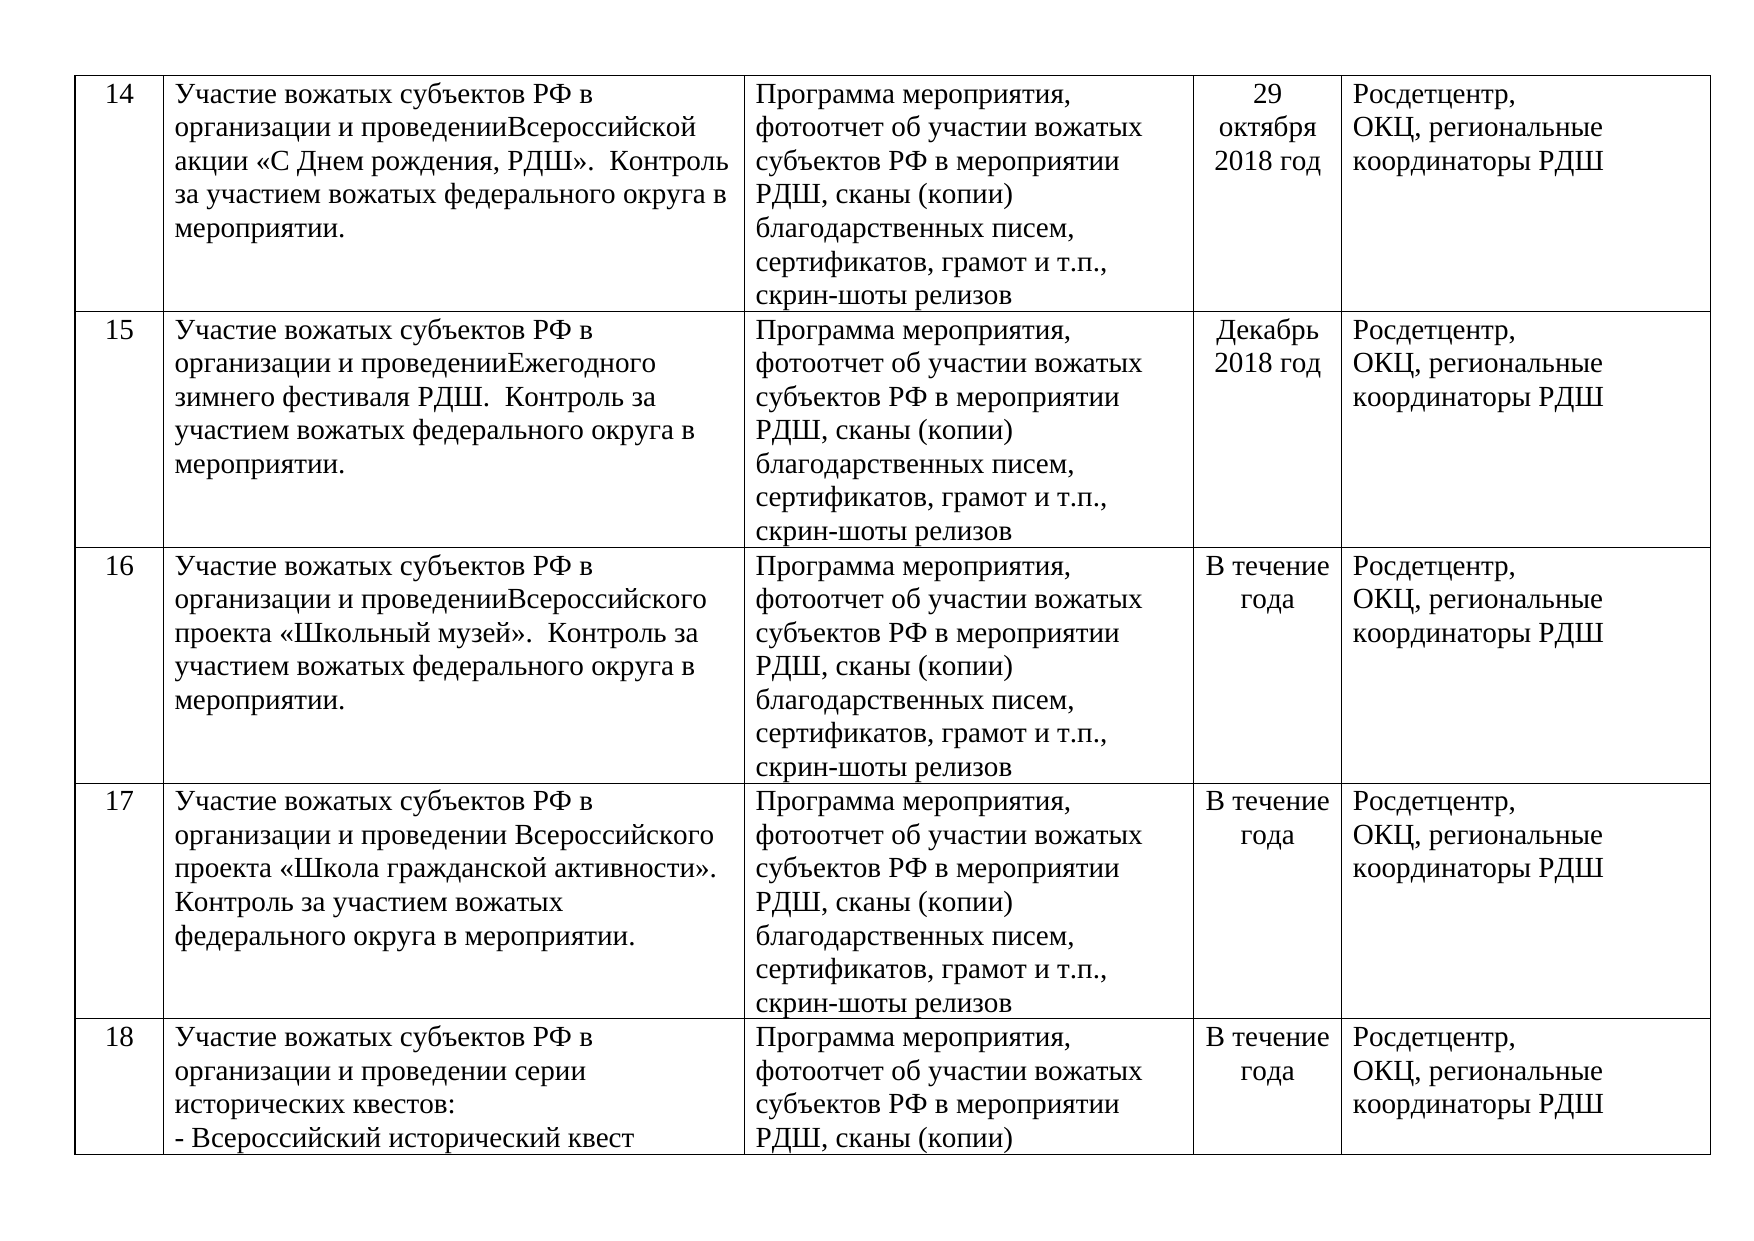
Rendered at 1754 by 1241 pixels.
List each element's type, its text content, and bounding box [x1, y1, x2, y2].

table_cell Участие вожатых субъектов РФ в организации и проведенииВсероссийской акции «С Днем рождения, РДШ». Контроль за участием вожатых федерального округа в мероприятии. [164, 76, 744, 311]
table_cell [745, 1019, 1193, 1153]
table_cell Росдетцентр, ОКЦ, региональные координаторы РДШ [1342, 548, 1710, 782]
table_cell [164, 1019, 744, 1153]
table_cell 17 [76, 784, 163, 1018]
table_cell Росдетцентр, ОКЦ, региональные координаторы РДШ [1342, 784, 1710, 1018]
table_cell Участие вожатых субъектов РФ в организации и проведенииВсероссийского проекта «Школьный музей». Контроль за участием вожатых федерального округа в мероприятии. [164, 548, 744, 782]
table_cell Росдетцентр, ОКЦ, региональные координаторы РДШ [1342, 312, 1710, 547]
table_cell 16 [76, 548, 163, 782]
table_cell 15 [76, 312, 163, 547]
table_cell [745, 76, 1193, 311]
table_cell 29 октября 2018 год [1194, 76, 1341, 311]
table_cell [1342, 76, 1710, 311]
table_cell В течение года [1194, 548, 1341, 782]
table_cell Декабрь 2018 год [1194, 312, 1341, 547]
table_cell 14 [76, 76, 163, 311]
table_cell В течение года [1194, 1019, 1341, 1153]
table_cell 18 [76, 1019, 163, 1153]
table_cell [1342, 1019, 1710, 1153]
table_cell Участие вожатых субъектов РФ в организации и проведении Всероссийского проекта «Школа гражданской активности». Контроль за участием вожатых федерального округа в мероприятии. [164, 784, 744, 1018]
table_cell Участие вожатых субъектов РФ в организации и проведенииЕжегодного зимнего фестиваля РДШ. Контроль за участием вожатых федерального округа в мероприятии. [164, 312, 744, 547]
table_cell В течение года [1194, 784, 1341, 1018]
